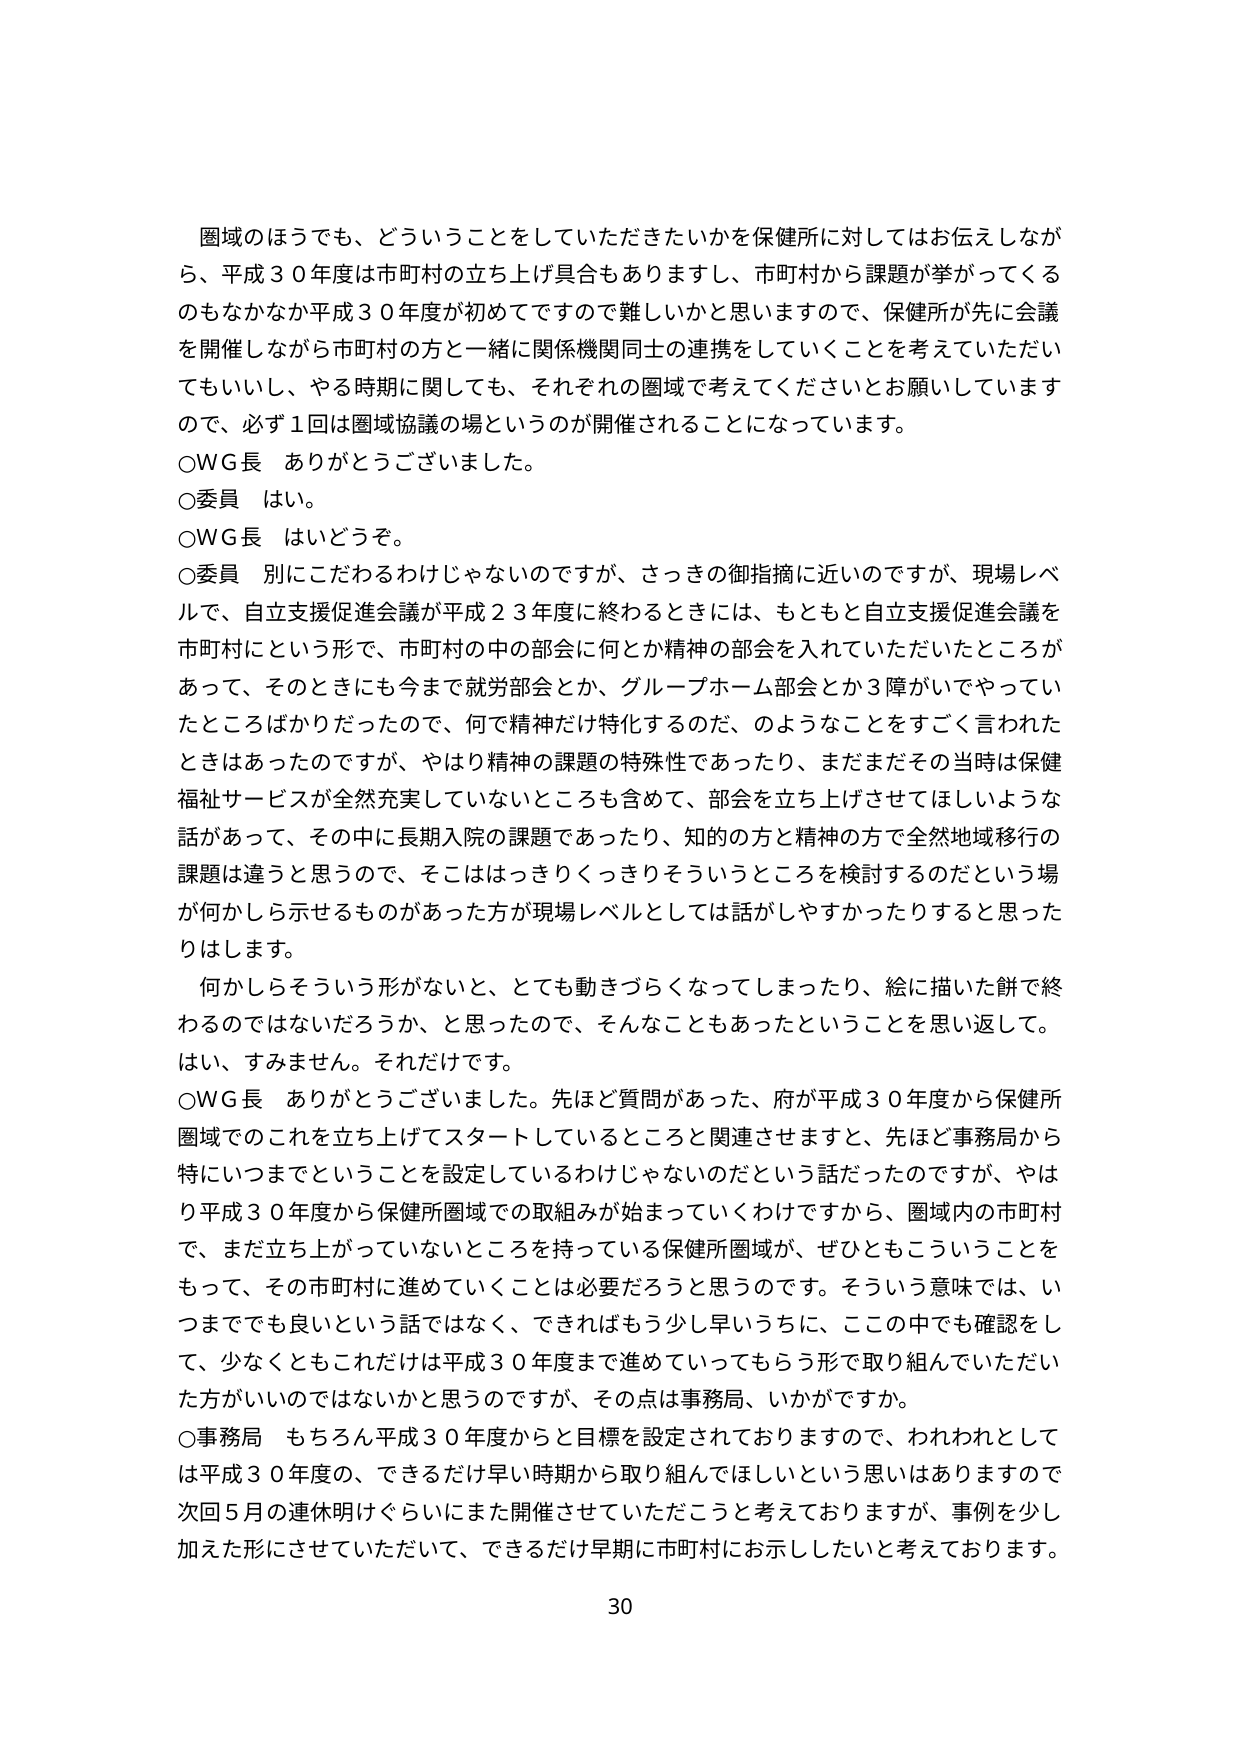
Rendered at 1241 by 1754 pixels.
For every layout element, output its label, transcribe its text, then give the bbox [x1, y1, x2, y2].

text 圏域のほうでも、どういうことをしていただきたいかを保健所に対してはお伝えしながら、平成３０年度は市町村の立ち上げ具合もありますし、市町村から課題が挙がってくるのもなかなか平成３０年度が初めてですので難しいかと思いますので、保健所が先に会議を開催しながら市町村の方と一緒に関係機関同士の連携をしていくことを考えていただいてもいいし、やる時期に関しても、それぞれの圏域で考えてくださいとお願いしていますので、必ず１回は圏域協議の場というのが開催されることになっています。 [177, 217, 1063, 442]
text ○委員 別にこだわるわけじゃないのですが、さっきの御指摘に近いのですが、現場レベルで、自立支援促進会議が平成２３年度に終わるときには、もともと自立支援促進会議を市町村にという形で、市町村の中の部会に何とか精神の部会を入れていただいたところがあって、そのときにも今まで就労部会とか、グループホーム部会とか３障がいでやっていたところばかりだったので、何で精神だけ特化するのだ、のようなことをすごく言われたときはあったのですが、やはり精神の課題の特殊性であったり、まだまだその当時は保健福祉サービスが全然充実していないところも含めて、部会を立ち上げさせてほしいような話があって、その中に長期入院の課題であったり、知的の方と精神の方で全然地域移行の課題は違うと思うので、そこははっきりくっきりそういうところを検討するのだという場が何かしら示せるものがあった方が現場レベルとしては話がしやすかったりすると思ったりはします。 [177, 554, 1063, 967]
text ○ＷＧ長 ありがとうございました。先ほど質問があった、府が平成３０年度から保健所圏域でのこれを立ち上げてスタートしているところと関連させますと、先ほど事務局から、特にいつまでということを設定しているわけじゃないのだという話だったのですが、やはり平成３０年度から保健所圏域での取組みが始まっていくわけですから、圏域内の市町村で、まだ立ち上がっていないところを持っている保健所圏域が、ぜひともこういうことをもって、その市町村に進めていくことは必要だろうと思うのです。そういう意味では、いつまででも良いという話ではなく、できればもう少し早いうちに、ここの中でも確認をして、少なくともこれだけは平成３０年度まで進めていってもらう形で取り組んでいただいた方がいいのではないかと思うのですが、その点は事務局、いかがですか。 [177, 1079, 1063, 1417]
text ○ＷＧ長 はいどうぞ。 [177, 517, 1063, 554]
text ○事務局 もちろん平成３０年度からと目標を設定されておりますので、われわれとしては平成３０年度の、できるだけ早い時期から取り組んでほしいという思いはありますので、次回５月の連休明けぐらいにまた開催させていただこうと考えておりますが、事例を少し加えた形にさせていただいて、できるだけ早期に市町村にお示ししたいと考えております。 [177, 1417, 1063, 1567]
text ○ＷＧ長 ありがとうございました。 [177, 442, 1063, 479]
text 何かしらそういう形がないと、とても動きづらくなってしまったり、絵に描いた餅で終わるのではないだろうか、と思ったので、そんなこともあったということを思い返して。はい、すみません。それだけです。 [177, 967, 1063, 1079]
text ○委員 はい。 [177, 479, 1063, 517]
